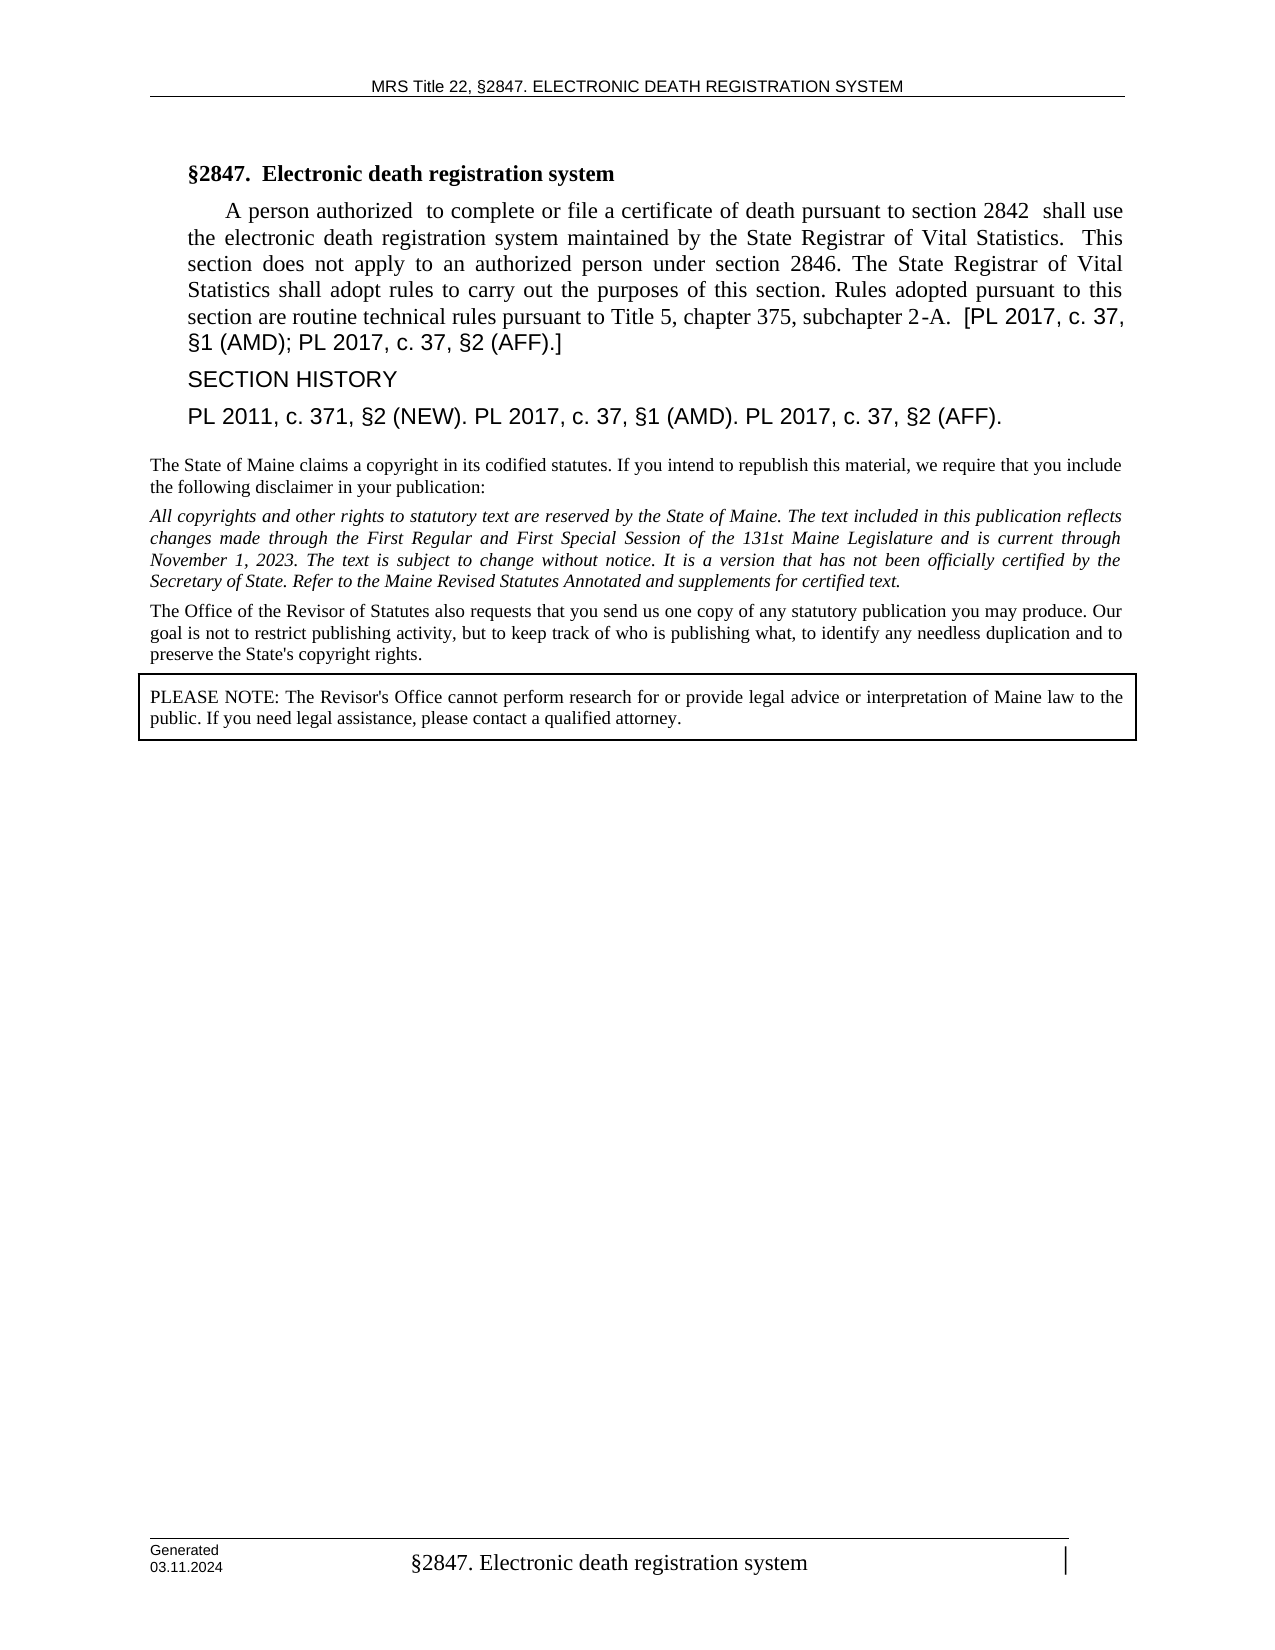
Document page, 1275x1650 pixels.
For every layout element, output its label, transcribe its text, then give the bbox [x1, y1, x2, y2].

text A person authorized to complete or file a certificate of death pursuant to section 2842 shall use the electronic death registration system maintained by the State Registrar of Vital Statistics. This section does not apply to an authorized person under section 2846. The State Registrar of Vital Statistics shall adopt rules to carry out the purposes of this section. Rules adopted pursuant to this section are routine technical rules pursuant to Title 5, chapter 375, subchapter 2‑A. [PL 2017, c. 37, §1 (AMD); PL 2017, c. 37, §2 (AFF).] [187, 197, 1125, 355]
text PL 2011, c. 371, §2 (NEW). PL 2017, c. 37, §1 (AMD). PL 2017, c. 37, §2 (AFF). [187, 403, 1125, 429]
text SECTION HISTORY [187, 366, 1125, 392]
text The State of Maine claims a copyright in its codified statutes. If you intend to republish this material, we require that you include the following disclaimer in your publication: [150, 454, 1125, 497]
text The Office of the Revisor of Statutes also requests that you send us one copy of any statutory publication you may produce. Our goal is not to restrict publishing activity, but to keep track of who is publishing what, to identify any needless duplication and to preserve the State's copyright rights. [150, 600, 1125, 665]
text §2847. Electronic death registration system [187, 160, 1125, 187]
text All copyrights and other rights to statutory text are reserved by the State of Maine. The text included in this publication reflects changes made through the First Regular and First Special Session of the 131st Maine Legislature and is current through November 1, 2023 . The text is subject to change without notice. It is a version that has not been officially certified by the Secretary of State. Refer to the Maine Revised Statutes Annotated and supplements for certified text. [150, 505, 1125, 592]
text PLEASE NOTE: The Revisor's Office cannot perform research for or provide legal advice or interpretation of Maine law to the public. If you need legal assistance, please contact a qualified attorney. [140, 675, 1135, 739]
